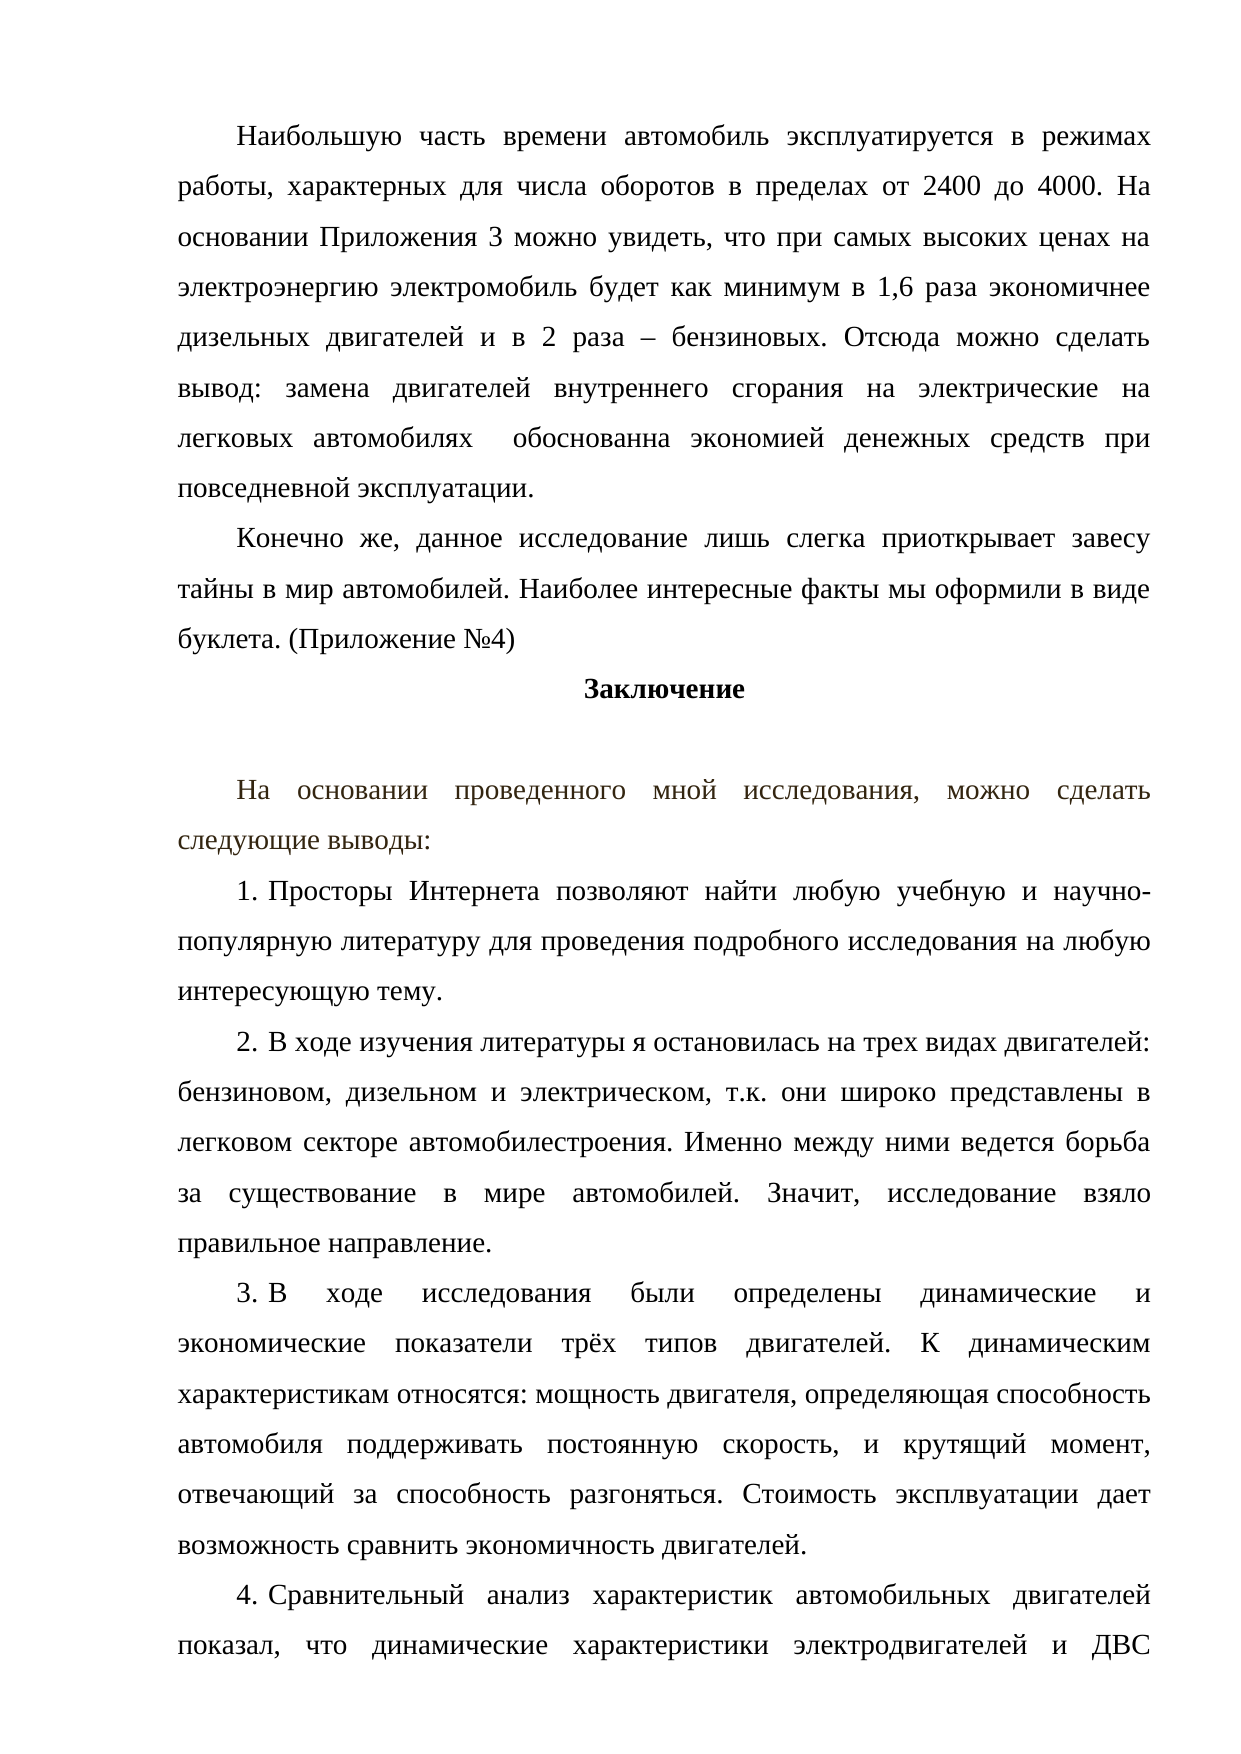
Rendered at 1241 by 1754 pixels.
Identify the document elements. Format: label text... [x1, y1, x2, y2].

text На основании проведенного мной исследования, можно сделать следующие выводы: [177, 772, 1152, 856]
text Конечно же, данное исследование лишь слегка приоткрывает завесу тайны в мир автомобилей. Наиболее интересные факты мы оформили в виде буклета. (Приложение №4) [177, 521, 1152, 655]
list Просторы Интернета позволяют найти любую учебную и научно-популярную литературу для проведения подробного исследования на любую интересующую тему. [177, 873, 1152, 1007]
list В ходе исследования были определены динамические и экономические показатели трёх типов двигателей. К динамическим характеристикам относятся: мощность двигателя, определяющая способность автомобиля поддерживать постоянную скорость, и крутящий момент, отвечающий за способность разгоняться. Стоимость эксплвуатации дает возможность сравнить экономичность двигателей. [177, 1275, 1152, 1560]
text Наибольшую часть времени автомобиль эксплуатируется в режимах работы, характерных для числа оборотов в пределах от 2400 до 4000. На основании Приложения 3 можно увидеть, что при самых высоких ценах на электроэнергию электромобиль будет как минимум в 1,6 раза экономичнее дизельных двигателей и в 2 раза – бензиновых. Отсюда можно сделать вывод: замена двигателей внутреннего сгорания на электрические на легковых автомобилях обоснованна экономией денежных средств при повседневной эксплуатации. [177, 118, 1152, 504]
text Заключение [177, 672, 1152, 705]
list В ходе изучения литературы я остановилась на трех видах двигателей: бензиновом, дизельном и электрическом, т.к. они широко представлены в легковом секторе автомобилестроения. Именно между ними ведется борьба за существование в мире автомобилей. Значит, исследование взяло правильное направление. [177, 1024, 1152, 1258]
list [177, 1577, 1152, 1661]
